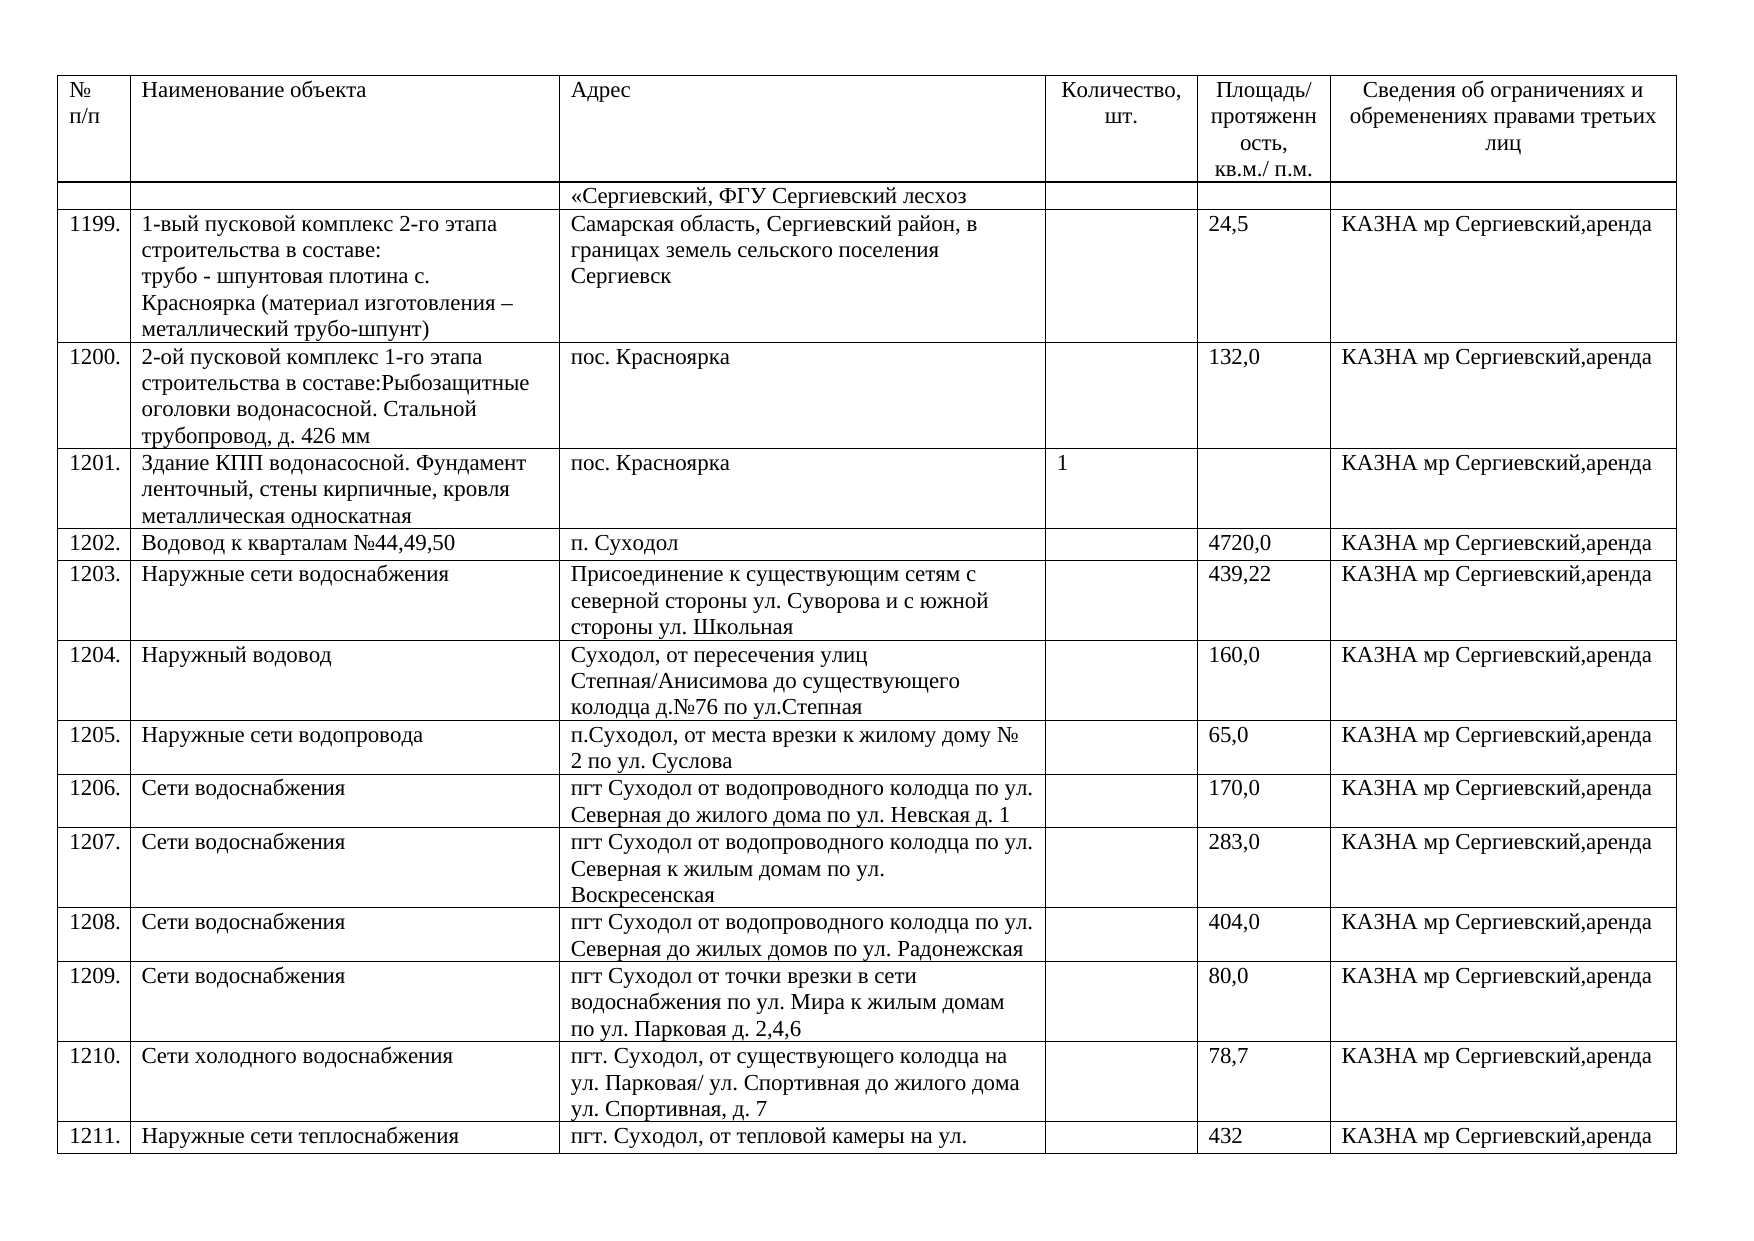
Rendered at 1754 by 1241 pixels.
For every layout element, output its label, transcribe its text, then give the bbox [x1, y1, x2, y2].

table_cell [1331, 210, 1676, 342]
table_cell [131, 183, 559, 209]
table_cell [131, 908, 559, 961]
table_header Количество, шт. [1046, 76, 1197, 181]
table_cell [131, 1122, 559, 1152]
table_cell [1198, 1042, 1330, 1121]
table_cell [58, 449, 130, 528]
table_header № п/п [58, 76, 130, 181]
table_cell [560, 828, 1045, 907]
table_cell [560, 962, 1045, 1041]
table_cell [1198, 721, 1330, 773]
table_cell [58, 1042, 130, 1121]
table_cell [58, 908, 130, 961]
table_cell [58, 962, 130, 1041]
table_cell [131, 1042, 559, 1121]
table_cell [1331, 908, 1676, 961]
table_header Сведения об ограничениях и обременениях правами третьих лиц [1331, 76, 1676, 181]
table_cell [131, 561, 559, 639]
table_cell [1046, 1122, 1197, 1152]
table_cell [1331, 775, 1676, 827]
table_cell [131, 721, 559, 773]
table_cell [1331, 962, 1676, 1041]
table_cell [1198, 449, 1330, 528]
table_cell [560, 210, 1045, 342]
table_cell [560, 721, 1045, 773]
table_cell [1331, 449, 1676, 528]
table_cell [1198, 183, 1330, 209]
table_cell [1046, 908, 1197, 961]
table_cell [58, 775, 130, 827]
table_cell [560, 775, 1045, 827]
table_header Адрес [560, 76, 1045, 181]
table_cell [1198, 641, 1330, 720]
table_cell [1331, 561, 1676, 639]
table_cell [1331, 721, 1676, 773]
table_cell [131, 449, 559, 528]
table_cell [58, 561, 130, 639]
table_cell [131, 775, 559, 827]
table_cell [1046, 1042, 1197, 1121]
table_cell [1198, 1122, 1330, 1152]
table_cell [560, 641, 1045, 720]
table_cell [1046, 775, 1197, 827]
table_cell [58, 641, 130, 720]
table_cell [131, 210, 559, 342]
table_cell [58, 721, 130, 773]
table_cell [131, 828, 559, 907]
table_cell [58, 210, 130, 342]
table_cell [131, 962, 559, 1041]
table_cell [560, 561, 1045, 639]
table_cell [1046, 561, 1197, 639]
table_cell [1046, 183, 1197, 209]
table_header Площадь/ протяженность, кв.м./ п.м. [1198, 76, 1330, 181]
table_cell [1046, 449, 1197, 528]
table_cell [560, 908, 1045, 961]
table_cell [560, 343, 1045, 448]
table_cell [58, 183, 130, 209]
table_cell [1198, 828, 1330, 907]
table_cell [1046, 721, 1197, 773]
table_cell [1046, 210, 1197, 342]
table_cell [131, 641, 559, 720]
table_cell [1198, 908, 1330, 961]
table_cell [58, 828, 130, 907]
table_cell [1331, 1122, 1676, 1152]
table_header Наименование объекта [131, 76, 559, 181]
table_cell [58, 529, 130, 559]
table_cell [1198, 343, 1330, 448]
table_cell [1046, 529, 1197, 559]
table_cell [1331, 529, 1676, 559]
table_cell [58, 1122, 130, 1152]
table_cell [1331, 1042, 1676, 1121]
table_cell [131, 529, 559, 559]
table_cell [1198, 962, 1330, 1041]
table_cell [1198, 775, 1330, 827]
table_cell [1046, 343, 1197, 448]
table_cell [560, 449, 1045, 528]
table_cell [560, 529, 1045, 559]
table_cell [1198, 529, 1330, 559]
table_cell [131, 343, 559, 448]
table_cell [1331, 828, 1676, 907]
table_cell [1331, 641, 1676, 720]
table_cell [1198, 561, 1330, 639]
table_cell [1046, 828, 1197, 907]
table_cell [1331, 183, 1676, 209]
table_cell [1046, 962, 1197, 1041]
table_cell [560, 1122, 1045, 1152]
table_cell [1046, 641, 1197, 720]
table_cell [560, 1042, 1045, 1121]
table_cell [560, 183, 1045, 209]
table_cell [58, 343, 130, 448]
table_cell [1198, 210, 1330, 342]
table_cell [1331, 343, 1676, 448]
